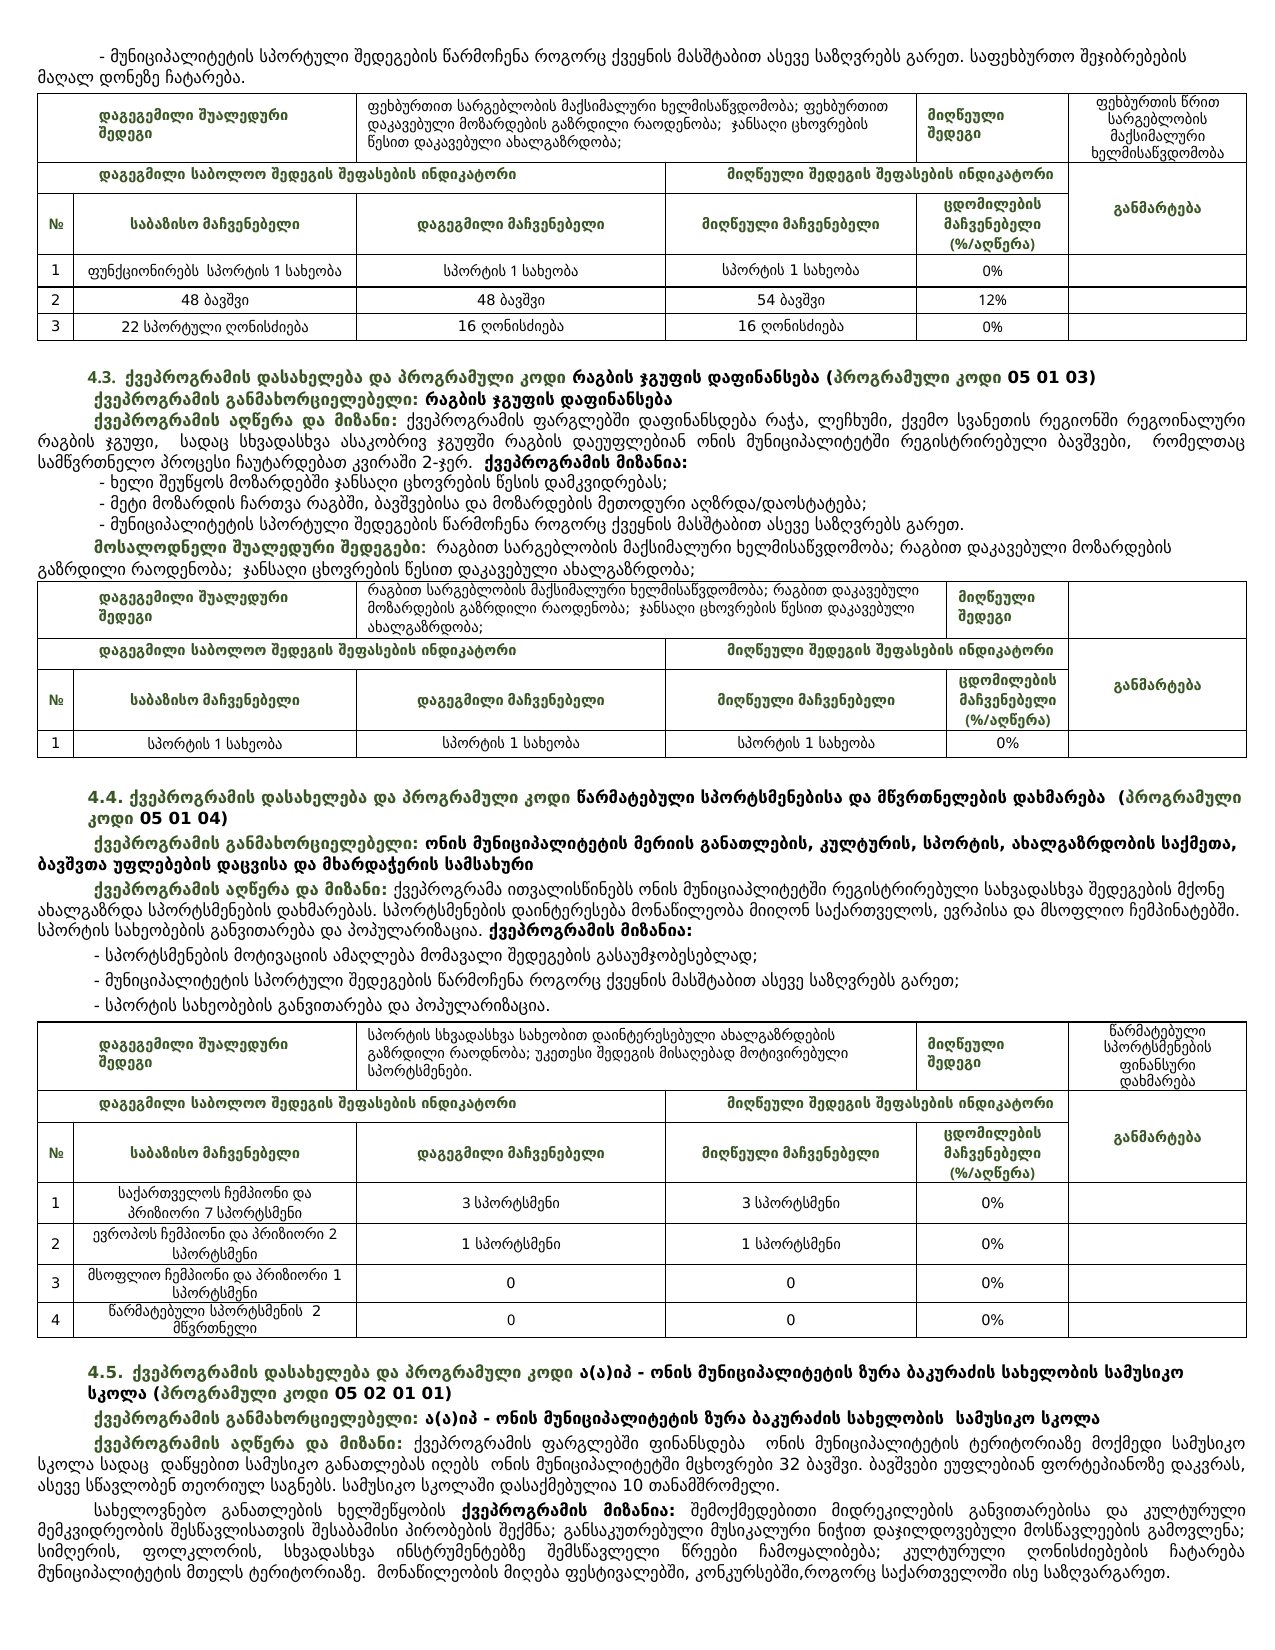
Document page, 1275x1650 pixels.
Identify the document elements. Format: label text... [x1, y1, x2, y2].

text ქვეპროგრამის აღწერა და მიზანი: ქვეპროგრამის ფარგლებში დაფინანსდება რაჭა, ლეჩხუმი, ქვემო სვანეთის რეგიონში რეგოინალური რაგბის ჯგუფი, სადაც სხვადასხვა ასაკობრივ ჯგუფში რაგბის დაეუფლებიან ონის მუნიციპალიტეტში რეგისტრირებული ბავშვები, რომელთაც სამწვრთნელო პროცესი ჩაუტარდებათ კვირაში 2-ჯერ. ქვეპროგრამის მიზანია: [37, 411, 1247, 472]
text 4.3. ქვეპროგრამის დასახელება და პროგრამული კოდი რაგბის ჯგუფის დაფინანსება (პროგრამული კოდი 05 01 03) [87, 366, 1247, 388]
table_cell 1 სპორტსმენი [357, 1224, 665, 1264]
text სახელოვნებო განათლების ხელშეწყობის ქვეპროგრამის მიზანია: შემოქმედებითი მიდრეკილების განვითარებისა და კულტურული მემკვიდრეობის შესწავლისათვის შესაბამისი პირობების შექმნა; განსაკუთრებული მუსიკალური ნიჭით დაჯილდოვებული მოსწავლეების გამოვლენა; სიმღერის, ფოლკლორის, სხვადასხვა ინსტრუმენტებზე შემსწავლელი წრეები ჩამოყალიბება; კულტურული ღონისძიებების ჩატარება მუნიციპალიტეტის მთელს ტერიტორიაზე. მონაწილეობის მიღება ფესტივალებში, კონკურსებში,როგორც საქართველოში ისე საზღვარგარეთ. [37, 1500, 1247, 1582]
table_cell 3 [38, 1265, 73, 1302]
table_cell საბაზისო მაჩვენებელი [74, 194, 356, 254]
table_cell ცდომილების მაჩვენებელი (%/აღწერა) [947, 670, 1068, 730]
text - სპორტის სახეობების განვითარება და პოპულარიზაცია. [37, 996, 1247, 1016]
table_cell 0% [917, 1224, 1068, 1264]
table_cell 16 ღონისძიება [357, 314, 665, 339]
table_cell საბაზისო მაჩვენებელი [74, 670, 356, 730]
table_header სპორტის სხვადასხვა სახეობით დაინტერესებული ახალგაზრდების გაზრდილი რაოდნობა; უკეთესი შედეგის მისაღებად მოტივირებული სპორტსმენები. [357, 1023, 916, 1090]
table_cell [1069, 1303, 1246, 1337]
text ქვეპროგრამის აღწერა და მიზანი: ქვეპროგრამა ითვალისწინებს ონის მუნიციაპლიტეტში რეგისტრირებული სახვადასხვა შედეგების მქონე ახალგაზრდა სპორტსმენების დახმარებას. სპორტსმენების დაინტერესება მონაწილეობა მიიღონ საქართველოს, ევრპისა და მსოფლიო ჩემპინატებში. სპორტის სახეობების განვითარება და პოპულარიზაცია. ქვეპროგრამის მიზანია: [37, 880, 1247, 941]
table_cell № [38, 1123, 73, 1182]
table_cell მიღწეული მაჩვენებელი [666, 194, 916, 254]
text - მუნიციპალიტეტის სპორტული შედეგების წარმოჩენა როგორც ქვეყნის მასშტაბით ასევე საზღვრებს გარეთ. [37, 515, 1247, 534]
table_cell [1069, 288, 1246, 312]
table_cell 54 ბავშვი [666, 288, 916, 312]
table_cell ცდომილების მაჩვენებელი (%/აღწერა) [917, 194, 1068, 254]
table_cell 48 ბავშვი [357, 288, 665, 312]
table_cell მსოფლიო ჩემპიონი და პრიზიორი 1 სპორტსმენი [74, 1265, 356, 1302]
table_cell 12% [917, 288, 1068, 312]
text ქვეპროგრამის აღწერა და მიზანი: ქვეპროგრამის ფარგლებში ფინანსდება ონის მუნიციპალიტეტის ტერიტორიაზე მოქმედი სამუსიკო სკოლა სადაც დაწყებით სამუსიკო განათლებას იღებს ონის მუნიციპალიტეტში მცხოვრები 32 ბავშვი. ბავშვები ეუფლებიან ფორტეპიანოზე დაკვრას, ასევე სწავლობენ თეორიულ საგნებს. სამუსიკო სკოლაში დასაქმებულია 10 თანამშრომელი. [37, 1434, 1247, 1495]
text - მეტი მოზარდის ჩართვა რაგბში, ბავშვებისა და მოზარდების მეთოდური აღზრდა/დაოსტატება; [37, 494, 1247, 514]
table_cell [1069, 731, 1246, 757]
table_cell ევროპოს ჩემპიონი და პრიზიორი 2 სპორტსმენი [74, 1224, 356, 1264]
table_cell [1069, 314, 1246, 339]
table_cell წარმატებული სპორტსმენის 2 მწვრთნელი [74, 1303, 356, 1337]
table_cell [1069, 1265, 1246, 1302]
table_cell 48 ბავშვი [74, 288, 356, 312]
table_cell 0% [917, 1183, 1068, 1223]
table_header მიღწეული შედეგი [947, 582, 1068, 638]
table_cell სპორტის 1 სახეობა [666, 255, 916, 286]
table_cell მიღწეული შედეგის შეფასების ინდიკატორი [666, 1091, 1068, 1122]
table_cell მიღწეული მაჩვენებელი [666, 670, 946, 730]
table_cell განმარტება [1069, 1091, 1246, 1182]
table_cell № [38, 194, 73, 254]
table_header მიღწეული შედეგი [917, 1023, 1068, 1090]
table_cell 1 [38, 255, 73, 286]
table_cell 0% [947, 731, 1068, 757]
table_cell დაგეგმილი საბოლოო შედეგის შეფასების ინდიკატორი [38, 1091, 665, 1122]
table_cell 0 [357, 1265, 665, 1302]
table_cell 3 სპორტსმენი [357, 1183, 665, 1223]
table_cell დაგეგმილი საბოლოო შედეგის შეფასების ინდიკატორი [38, 163, 665, 193]
table_cell 1 [38, 1183, 73, 1223]
table_cell 16 ღონისძიება [666, 314, 916, 339]
table_cell 3 [38, 314, 73, 339]
table_cell განმარტება [1069, 163, 1246, 254]
table_cell საბაზისო მაჩვენებელი [74, 1123, 356, 1182]
table_cell სპორტის 1 სახეობა [357, 731, 665, 757]
table_cell 1 [38, 731, 73, 757]
table_cell 0% [917, 314, 1068, 339]
table_cell დაგეგმილი მაჩვენებელი [357, 1123, 665, 1182]
table_cell 2 [38, 1224, 73, 1264]
table_cell მიღწეული შედეგის შეფასების ინდიკატორი [666, 163, 1068, 193]
table_cell 3 სპორტსმენი [666, 1183, 916, 1223]
text 4.5. ქვეპროგრამის დასახელება და პროგრამული კოდი ა(ა)იპ - ონის მუნიციპალიტეტის ზურა ბაკურაძის სახელობის სამუსიკო სკოლა (პროგრამული კოდი 05 02 01 01) [87, 1363, 1247, 1403]
text მოსალოდნელი შუალედური შედეგები: რაგბით სარგებლობის მაქსიმალური ხელმისაწვდომობა; რაგბით დაკავებული მოზარდების გაზრდილი რაოდენობა; ჯანსაღი ცხოვრების წესით დაკავებული ახალგაზრდობა; [37, 536, 1247, 579]
table_cell 0 [666, 1265, 916, 1302]
table_header [1069, 582, 1246, 638]
table_cell 0% [917, 1303, 1068, 1337]
table_cell 4 [38, 1303, 73, 1337]
table_cell 0% [917, 255, 1068, 286]
table_cell 0 [357, 1303, 665, 1337]
table_cell [1069, 1224, 1246, 1264]
table_header ფეხბურთით სარგებლობის მაქსიმალური ხელმისაწვდომობა; ფეხბურთით დაკავებული მოზარდების გაზრდილი რაოდენობა; ჯანსაღი ცხოვრების წესით დაკავებული ახალგაზრდობა; [357, 94, 916, 162]
text ქვეპროგრამის განმახორციელებელი: ონის მუნიციპალიტეტის მერიის განათლების, კულტურის, სპორტის, ახალგაზრდობის საქმეთა, ბავშვთა უფლებების დაცვისა და მხარდაჭერის სამსახური [37, 834, 1247, 874]
text ქვეპროგრამის განმახორციელებელი: ა(ა)იპ - ონის მუნიციპალიტეტის ზურა ბაკურაძის სახელობის სამუსიკო სკოლა [37, 1409, 1247, 1428]
table_header დაგეგემილი შუალედური შედეგი [38, 94, 356, 162]
table_header მიღწეული შედეგი [917, 94, 1068, 162]
table_cell საქართველოს ჩემპიონი და პრიზიორი 7 სპორტსმენი [74, 1183, 356, 1223]
table_cell [1069, 255, 1246, 286]
table_cell 22 სპორტული ღონისძიება [74, 314, 356, 339]
text ქვეპროგრამის განმახორციელებელი: რაგბის ჯგუფის დაფინანსება [37, 390, 1247, 409]
text - მუნიციპალიტეტის სპორტული შედეგების წარმოჩენა როგორც ქვეყნის მასშტაბით ასევე საზღვრებს გარეთ; [37, 971, 1247, 991]
table_cell მიღწეული შედეგის შეფასების ინდიკატორი [666, 639, 1068, 669]
text - მუნიციპალიტეტის სპორტული შედეგების წარმოჩენა როგორც ქვეყნის მასშტაბით ასევე საზღვრებს გარეთ. საფეხბურთო შეჯიბრებების მაღალ დონეზე ჩატარება. [37, 47, 1247, 87]
table_cell ფუნქციონირებს სპორტის 1 სახეობა [74, 255, 356, 286]
text 4.4. ქვეპროგრამის დასახელება და პროგრამული კოდი წარმატებული სპორტსმენებისა და მწვრთნელების დახმარება (პროგრამული კოდი 05 01 04) [87, 788, 1247, 828]
table_header დაგეგემილი შუალედური შედეგი [38, 582, 356, 638]
table_cell დაგეგმილი მაჩვენებელი [357, 194, 665, 254]
table_cell 2 [38, 288, 73, 312]
table_header დაგეგემილი შუალედური შედეგი [38, 1023, 356, 1090]
table_cell მიღწეული მაჩვენებელი [666, 1123, 916, 1182]
table_cell 1 სპორტსმენი [666, 1224, 916, 1264]
table_cell დაგეგმილი საბოლოო შედეგის შეფასების ინდიკატორი [38, 639, 665, 669]
table_cell [1069, 1183, 1246, 1223]
table_cell სპორტის 1 სახეობა [666, 731, 946, 757]
table_cell № [38, 670, 73, 730]
table_header ფეხბურთის წრით სარგებლობის მაქსიმალური ხელმისაწვდომობა [1069, 94, 1246, 162]
table_cell 0 [666, 1303, 916, 1337]
table_cell ცდომილების მაჩვენებელი (%/აღწერა) [917, 1123, 1068, 1182]
table_cell განმარტება [1069, 639, 1246, 730]
table_header რაგბით სარგებლობის მაქსიმალური ხელმისაწვდომობა; რაგბით დაკავებული მოზარდების გაზრდილი რაოდენობა; ჯანსაღი ცხოვრების წესით დაკავებული ახალგაზრდობა; [357, 582, 946, 638]
table_cell სპორტის 1 სახეობა [357, 255, 665, 286]
table_header წარმატებული სპორტსმენების ფინანსური დახმარება [1069, 1023, 1246, 1090]
text - სპორტსმენების მოტივაციის ამაღლება მომავალი შედეგების გასაუმჯობესებლად; [37, 946, 1247, 966]
text - ხელი შეუწყოს მოზარდებში ჯანსაღი ცხოვრების წესის დამკვიდრებას; [37, 473, 1247, 493]
table_cell 0% [917, 1265, 1068, 1302]
table_cell დაგეგმილი მაჩვენებელი [357, 670, 665, 730]
table_cell სპორტის 1 სახეობა [74, 731, 356, 757]
